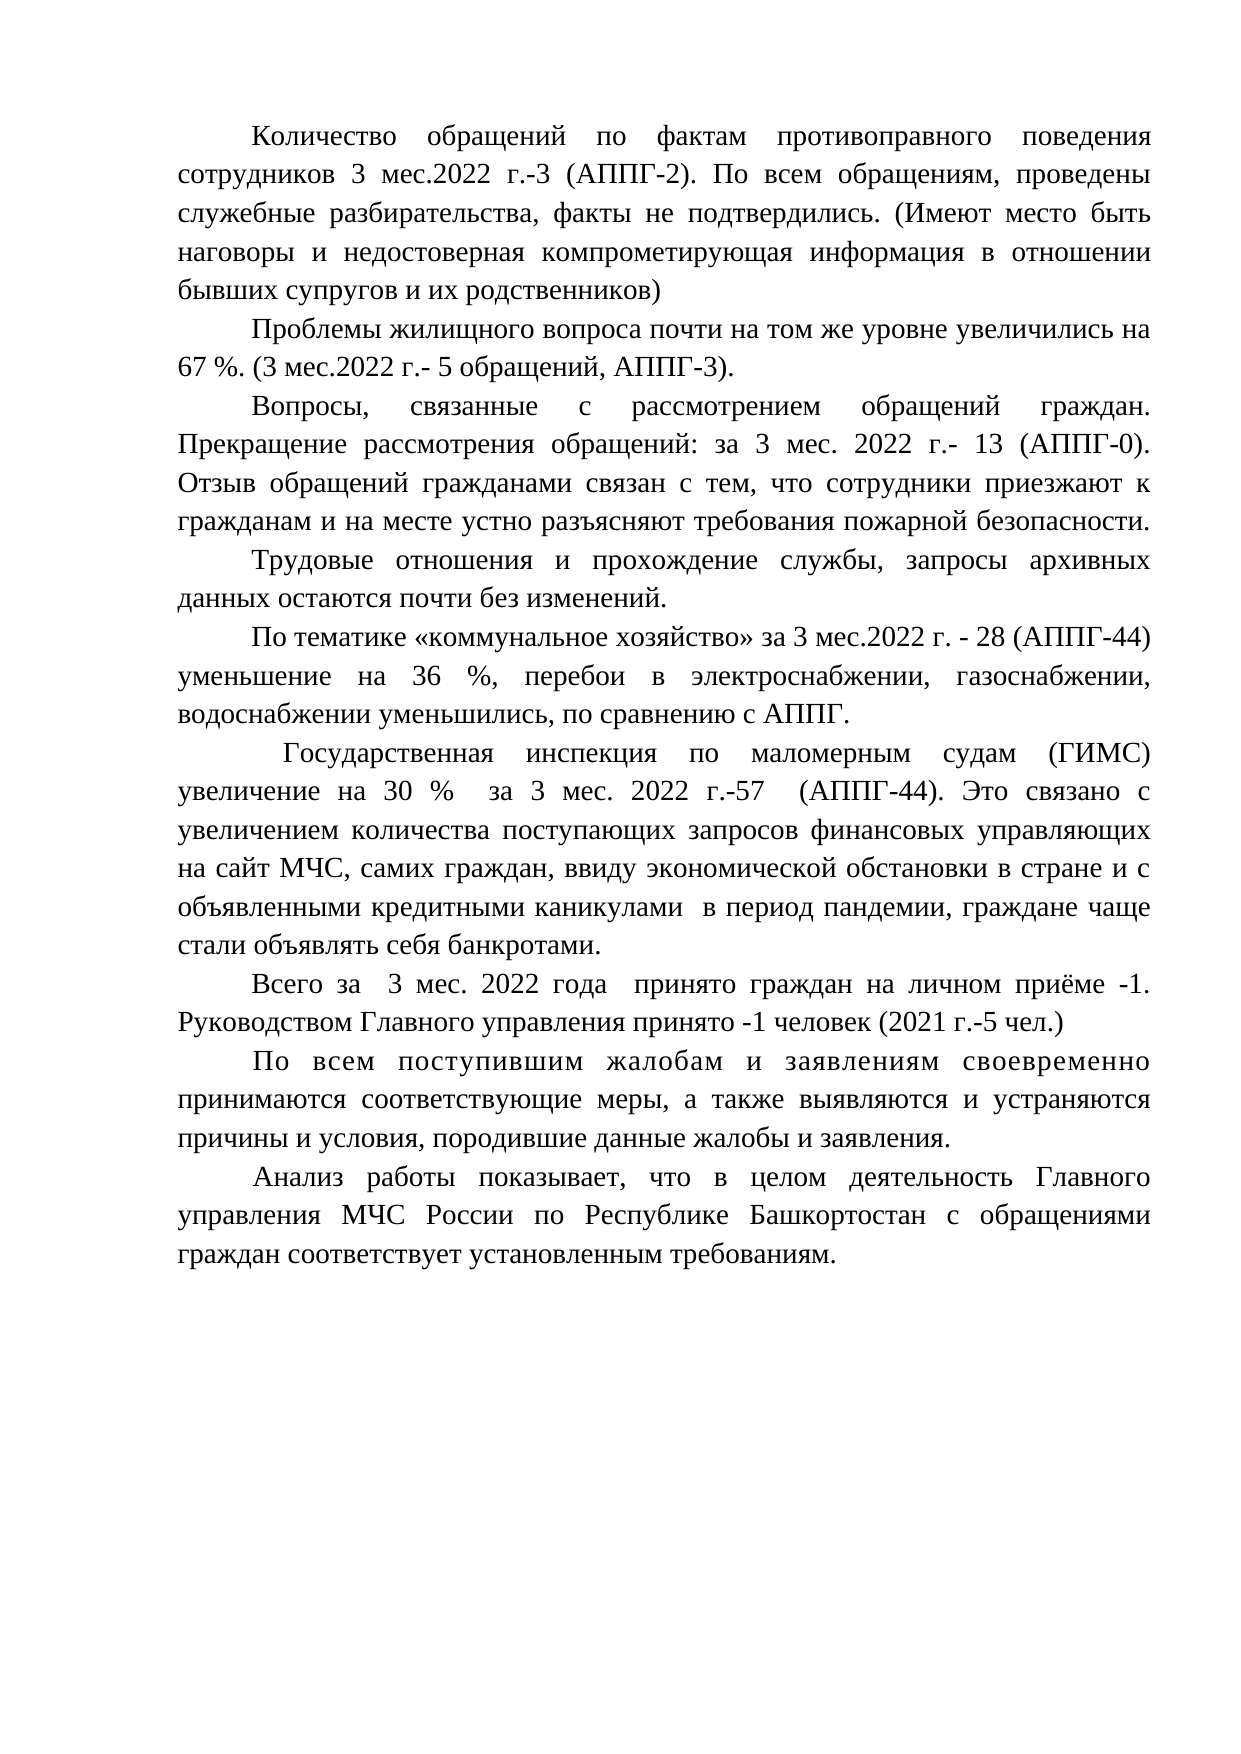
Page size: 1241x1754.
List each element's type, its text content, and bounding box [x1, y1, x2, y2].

text Количество обращений по фактам противоправного поведения сотрудников 3 мес.2022 г.-3 (АППГ-2). По всем обращениям, проведены служебные разбирательства, факты не подтвердились. (Имеют место быть наговоры и недостоверная компрометирующая информация в отношении бывших супругов и их родственников) [177, 118, 1152, 306]
text Государственная инспекция по маломерным судам (ГИМС) увеличение на 30 % за 3 мес. 2022 г.-57 (АППГ-44). Это связано с увеличением количества поступающих запросов финансовых управляющих на сайт МЧС, самих граждан, ввиду экономической обстановки в стране и с объявленными кредитными каникулами в период пандемии, граждане чаще стали объявлять себя банкротами. [177, 735, 1152, 961]
text Всего за 3 мес. 2022 года принято граждан на личном приёме -1. Руководством Главного управления принято -1 человек (2021 г.-5 чел.) [177, 966, 1152, 1038]
text По тематике «коммунальное хозяйство» за 3 мес.2022 г. - 28 (АППГ-44) уменьшение на 36 %, перебои в электроснабжении, газоснабжении, водоснабжении уменьшились, по сравнению с АППГ. [177, 619, 1152, 730]
text Анализ работы показывает, что в целом деятельность Главного управления МЧС России по Республике Башкортостан с обращениями граждан соответствует установленным требованиям. [177, 1159, 1152, 1269]
text По всем поступившим жалобам и заявлениям своевременно принимаются соответствующие меры, а также выявляются и устраняются причины и условия, породившие данные жалобы и заявления. [177, 1043, 1152, 1154]
text Вопросы, связанные с рассмотрением обращений граждан. Прекращение рассмотрения обращений: за 3 мес. 2022 г.- 13 (АППГ-0). Отзыв обращений гражданами связан с тем, что сотрудники приезжают к гражданам и на месте устно разъясняют требования пожарной безопасности. Трудовые отношения и прохождение службы, запросы архивных данных остаются почти без изменений. [177, 388, 1152, 614]
text Проблемы жилищного вопроса почти на том же уровне увеличились на 67 %. (3 мес.2022 г.- 5 обращений, АППГ-3). [177, 311, 1152, 383]
